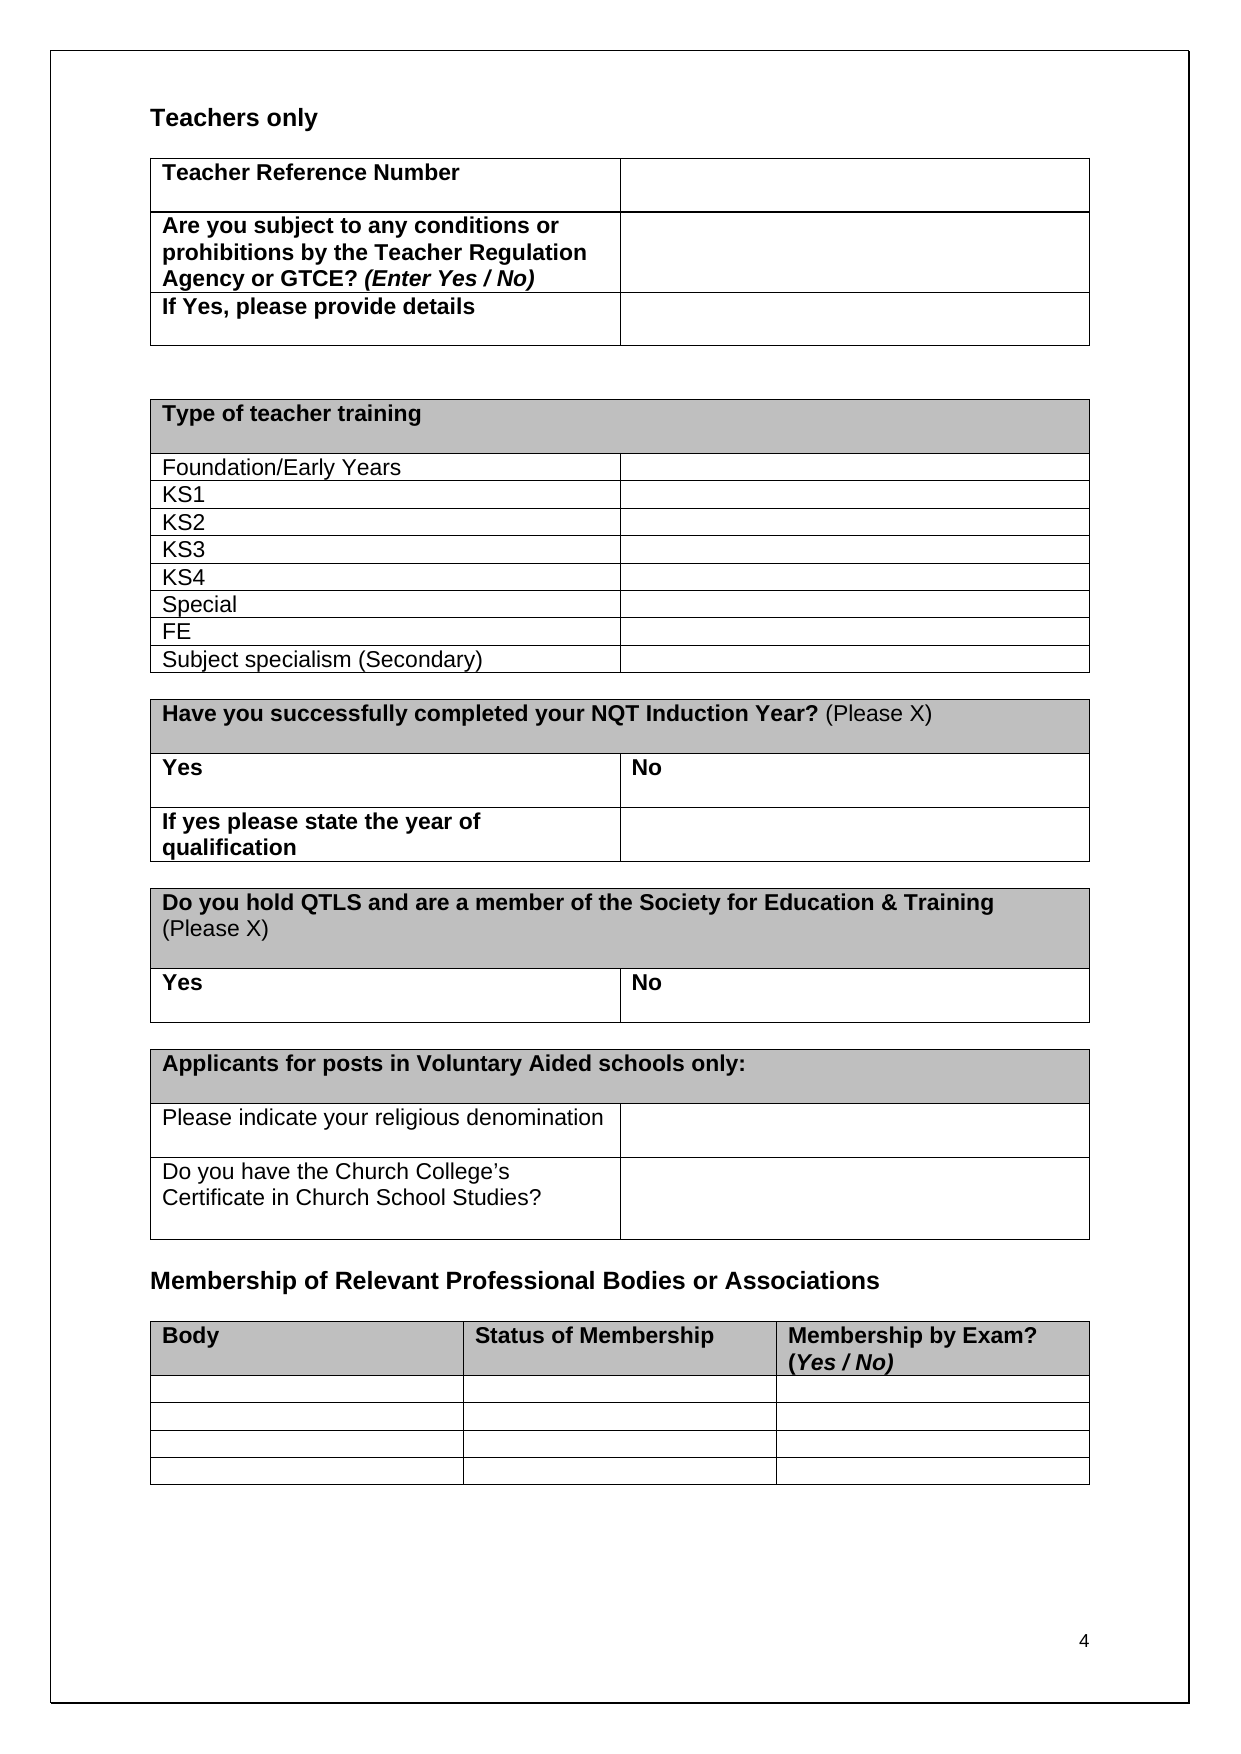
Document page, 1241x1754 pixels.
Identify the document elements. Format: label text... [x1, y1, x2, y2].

table_cell [464, 1403, 776, 1429]
table_cell [621, 213, 1089, 292]
table_cell Are you subject to any conditions or prohibitions by the Teacher Regulation Agency or GTCE? (Enter Yes / No) [151, 213, 620, 292]
table_cell Special [151, 591, 620, 617]
table_cell [151, 1431, 463, 1457]
table_cell [621, 646, 1089, 672]
table_cell [777, 1431, 1089, 1457]
table_header [621, 159, 1089, 211]
table_cell [777, 1403, 1089, 1429]
table_header Teacher Reference Number [151, 159, 620, 211]
table_cell [151, 1458, 463, 1484]
table_cell KS4 [151, 564, 620, 590]
table_cell No [621, 754, 1089, 807]
table_cell [464, 1458, 776, 1484]
table_cell KS1 [151, 481, 620, 508]
table_cell [777, 1458, 1089, 1484]
table_cell [621, 481, 1089, 508]
table_cell [621, 536, 1089, 562]
table_cell Please indicate your religious denomination [151, 1104, 620, 1157]
table_cell [151, 1403, 463, 1429]
table_cell [621, 591, 1089, 617]
table_cell KS2 [151, 509, 620, 535]
table_cell FE [151, 618, 620, 644]
table_cell [151, 1376, 463, 1402]
table_cell No [621, 969, 1089, 1022]
table_cell Subject specialism (Secondary) [151, 646, 620, 672]
table_cell Do you have the Church College’s Certificate in Church School Studies? [151, 1158, 620, 1238]
table_header Do you hold QTLS and are a member of the Society for Education & Training (Please X) [151, 889, 1089, 968]
table_cell Yes [151, 754, 620, 807]
table_cell [777, 1376, 1089, 1402]
table_cell [621, 618, 1089, 644]
table_cell [464, 1431, 776, 1457]
table_cell [464, 1376, 776, 1402]
table_cell [621, 1158, 1089, 1238]
table_cell [621, 564, 1089, 590]
text Membership of Relevant Professional Bodies or Associations [150, 1266, 1089, 1295]
table_cell [621, 293, 1089, 345]
table_header Status of Membership [464, 1322, 776, 1375]
table_header Applicants for posts in Voluntary Aided schools only: [151, 1050, 1089, 1103]
table_cell Foundation/Early Years [151, 454, 620, 480]
table_cell KS3 [151, 536, 620, 562]
table_header Body [151, 1322, 463, 1375]
table_cell If yes please state the year of qualification [151, 808, 620, 861]
table_cell [621, 509, 1089, 535]
table_header Have you successfully completed your NQT Induction Year? (Please X) [151, 700, 1089, 753]
table_cell [621, 454, 1089, 480]
table_cell If Yes, please provide details [151, 293, 620, 345]
text Teachers only [150, 103, 1089, 131]
table_header Membership by Exam? (Yes / No) [777, 1322, 1089, 1375]
table_cell [621, 808, 1089, 861]
table_cell Yes [151, 969, 620, 1022]
table_header Type of teacher training [151, 400, 1089, 453]
table_cell [621, 1104, 1089, 1157]
